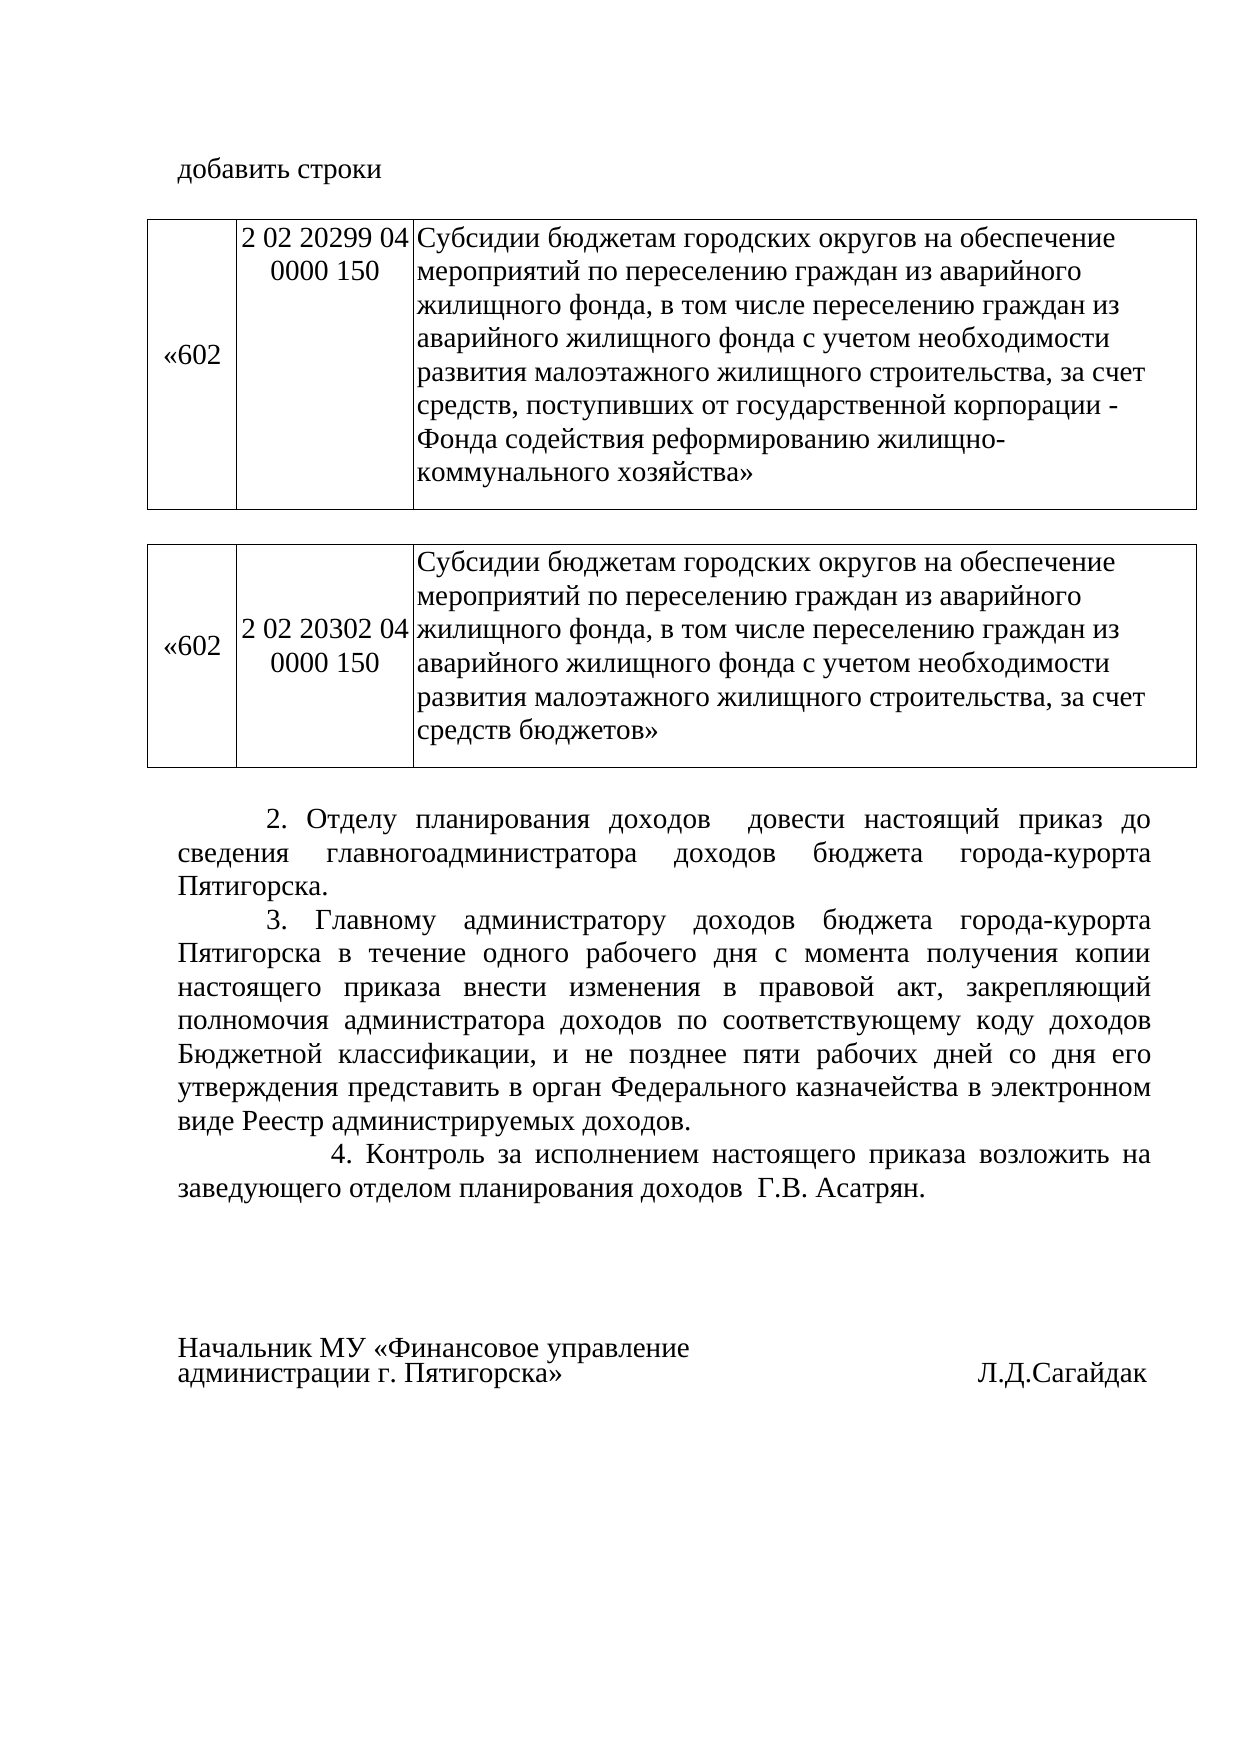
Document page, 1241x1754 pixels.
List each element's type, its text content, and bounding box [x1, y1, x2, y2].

table_header «602 [148, 220, 236, 509]
text 3. Главному администратору доходов бюджета города-курорта Пятигорска в течение одного рабочего дня с момента получения копии настоящего приказа внести изменения в правовой акт, закрепляющий полномочия администратора доходов по соответствующему коду доходов Бюджетной классификации, и не позднее пяти рабочих дней со дня его утверждения представить в орган Федерального казначейства в электронном виде Реестр администрируемых доходов. [177, 902, 1152, 1137]
text 2. Отделу планирования доходов довести настоящий приказ до сведения главногоадминистратора доходов бюджета города-курорта Пятигорска. [177, 801, 1152, 902]
table_header Субсидии бюджетам городских округов на обеспечение мероприятий по переселению граждан из аварийного жилищного фонда, в том числе переселению граждан из аварийного жилищного фонда с учетом необходимости развития малоэтажного жилищного строительства, за счет средств, поступивших от государственной корпорации - Фонда содействия реформированию жилищно-коммунального хозяйства» [414, 220, 1196, 509]
text администрации г. Пятигорска» Л.Д.Сагайдак [1021, 1363, 1196, 1388]
table_header 2 02 20302 04 0000 150 [237, 545, 413, 767]
table_header Субсидии бюджетам городских округов на обеспечение мероприятий по переселению граждан из аварийного жилищного фонда, в том числе переселению граждан из аварийного жилищного фонда с учетом необходимости развития малоэтажного жилищного строительства, за счет средств бюджетов» [414, 545, 1196, 767]
table_header «602 [148, 545, 236, 767]
text Начальник МУ «Финансовое управление [177, 1338, 1152, 1363]
text администрации г. Пятигорска» Л.Д.Сагайдак [177, 1363, 1011, 1388]
text 4. Контроль за исполнением настоящего приказа возложить на заведующего отделом планирования доходов Г.В. Асатрян. [177, 1137, 1152, 1204]
text добавить строки [177, 152, 1122, 185]
table_header 2 02 20299 04 0000 150 [237, 220, 413, 509]
